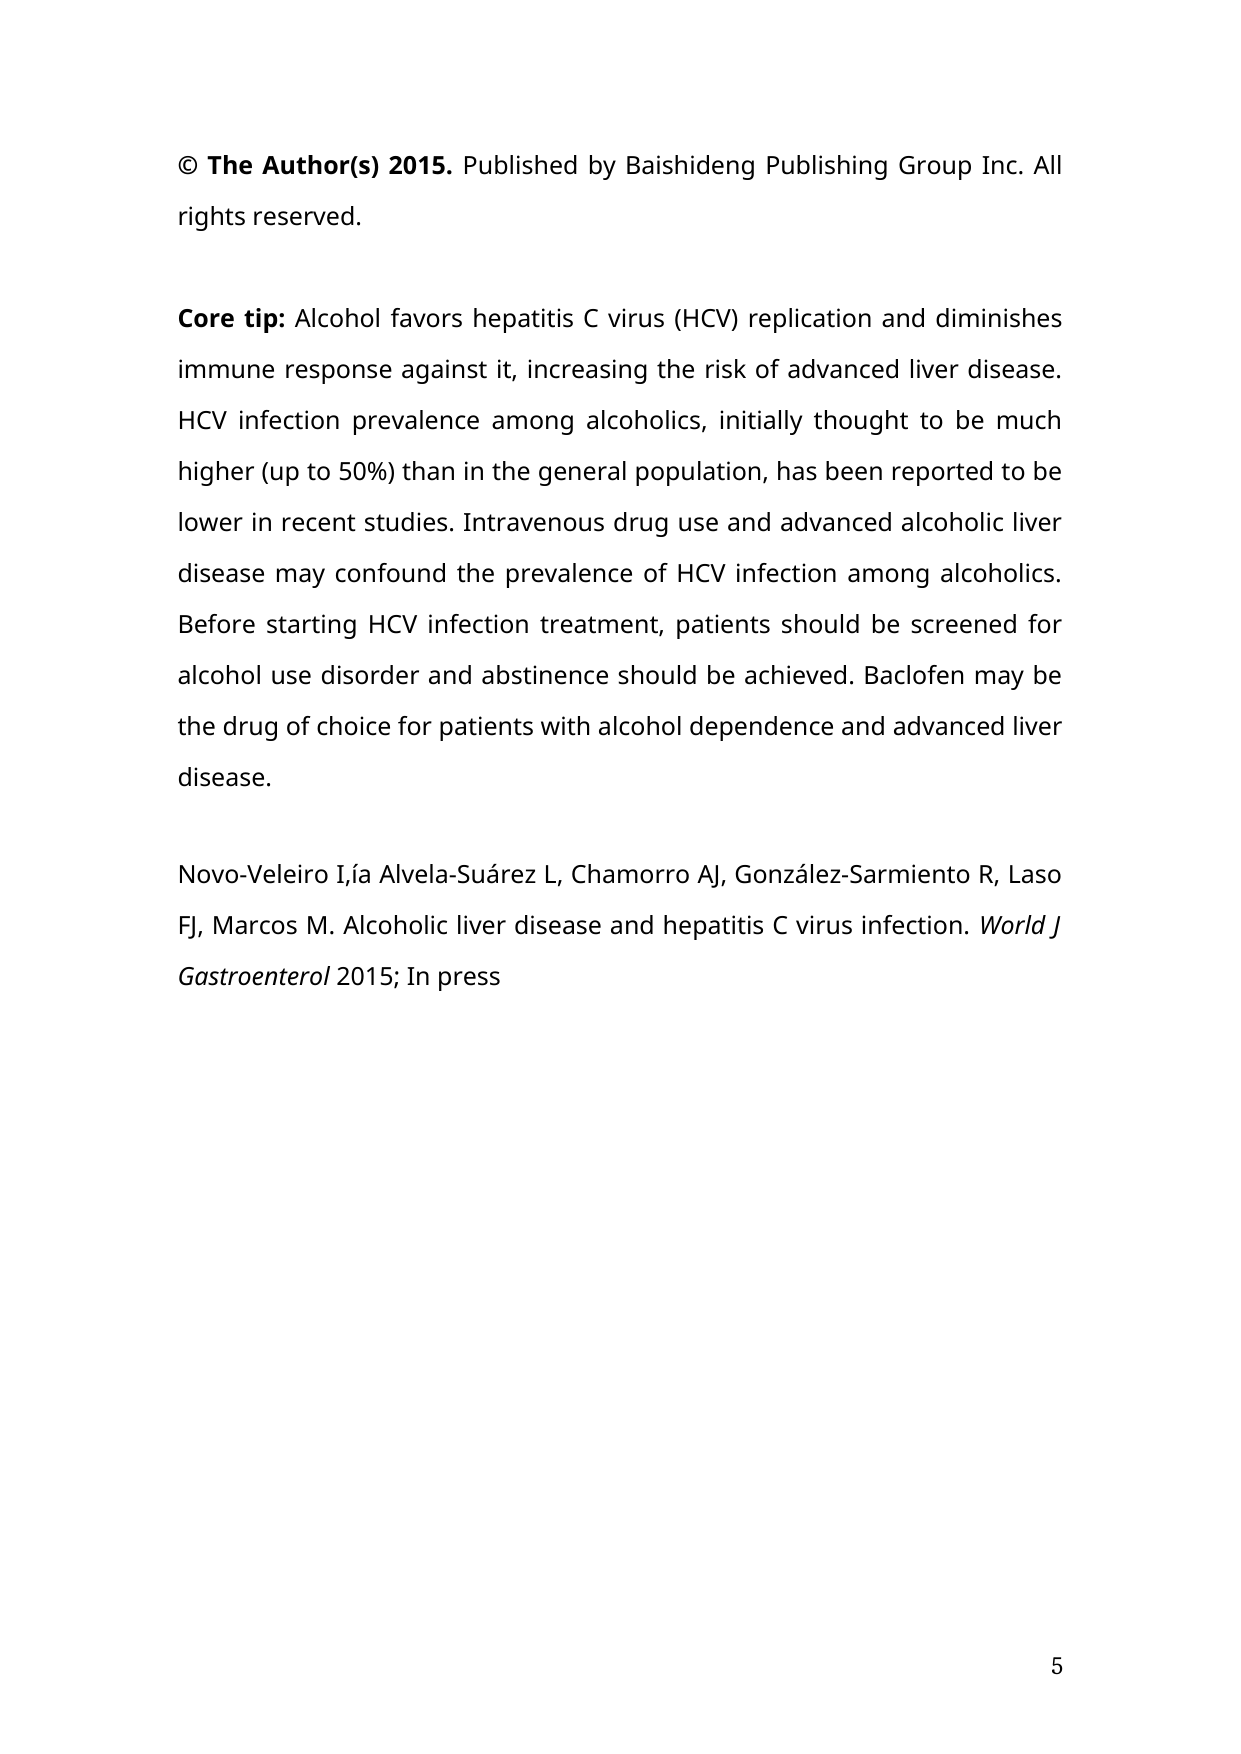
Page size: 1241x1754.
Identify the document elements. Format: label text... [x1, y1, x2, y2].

text Core tip: Alcohol favors hepatitis C virus (HCV) replication and diminishes immune response against it, increasing the risk of advanced liver disease. HCV infection prevalence among alcoholics, initially thought to be much higher (up to 50%) than in the general population, has been reported to be lower in recent studies. Intravenous drug use and advanced alcoholic liver disease may confound the prevalence of HCV infection among alcoholics. Before starting HCV infection treatment, patients should be screened for alcohol use disorder and abstinence should be achieved. Baclofen may be the drug of choice for patients with alcohol dependence and advanced liver disease. [177, 301, 1063, 794]
text Novo-Veleiro I,ía Alvela-Suárez L, Chamorro AJ, González-Sarmiento R, Laso FJ, Marcos M. Alcoholic liver disease and hepatitis C virus infection. World J Gastroenterol 2015; In press [177, 857, 1063, 993]
text © The Author(s) 2015. Published by Baishideng Publishing Group Inc. All rights reserved. [177, 148, 1063, 233]
